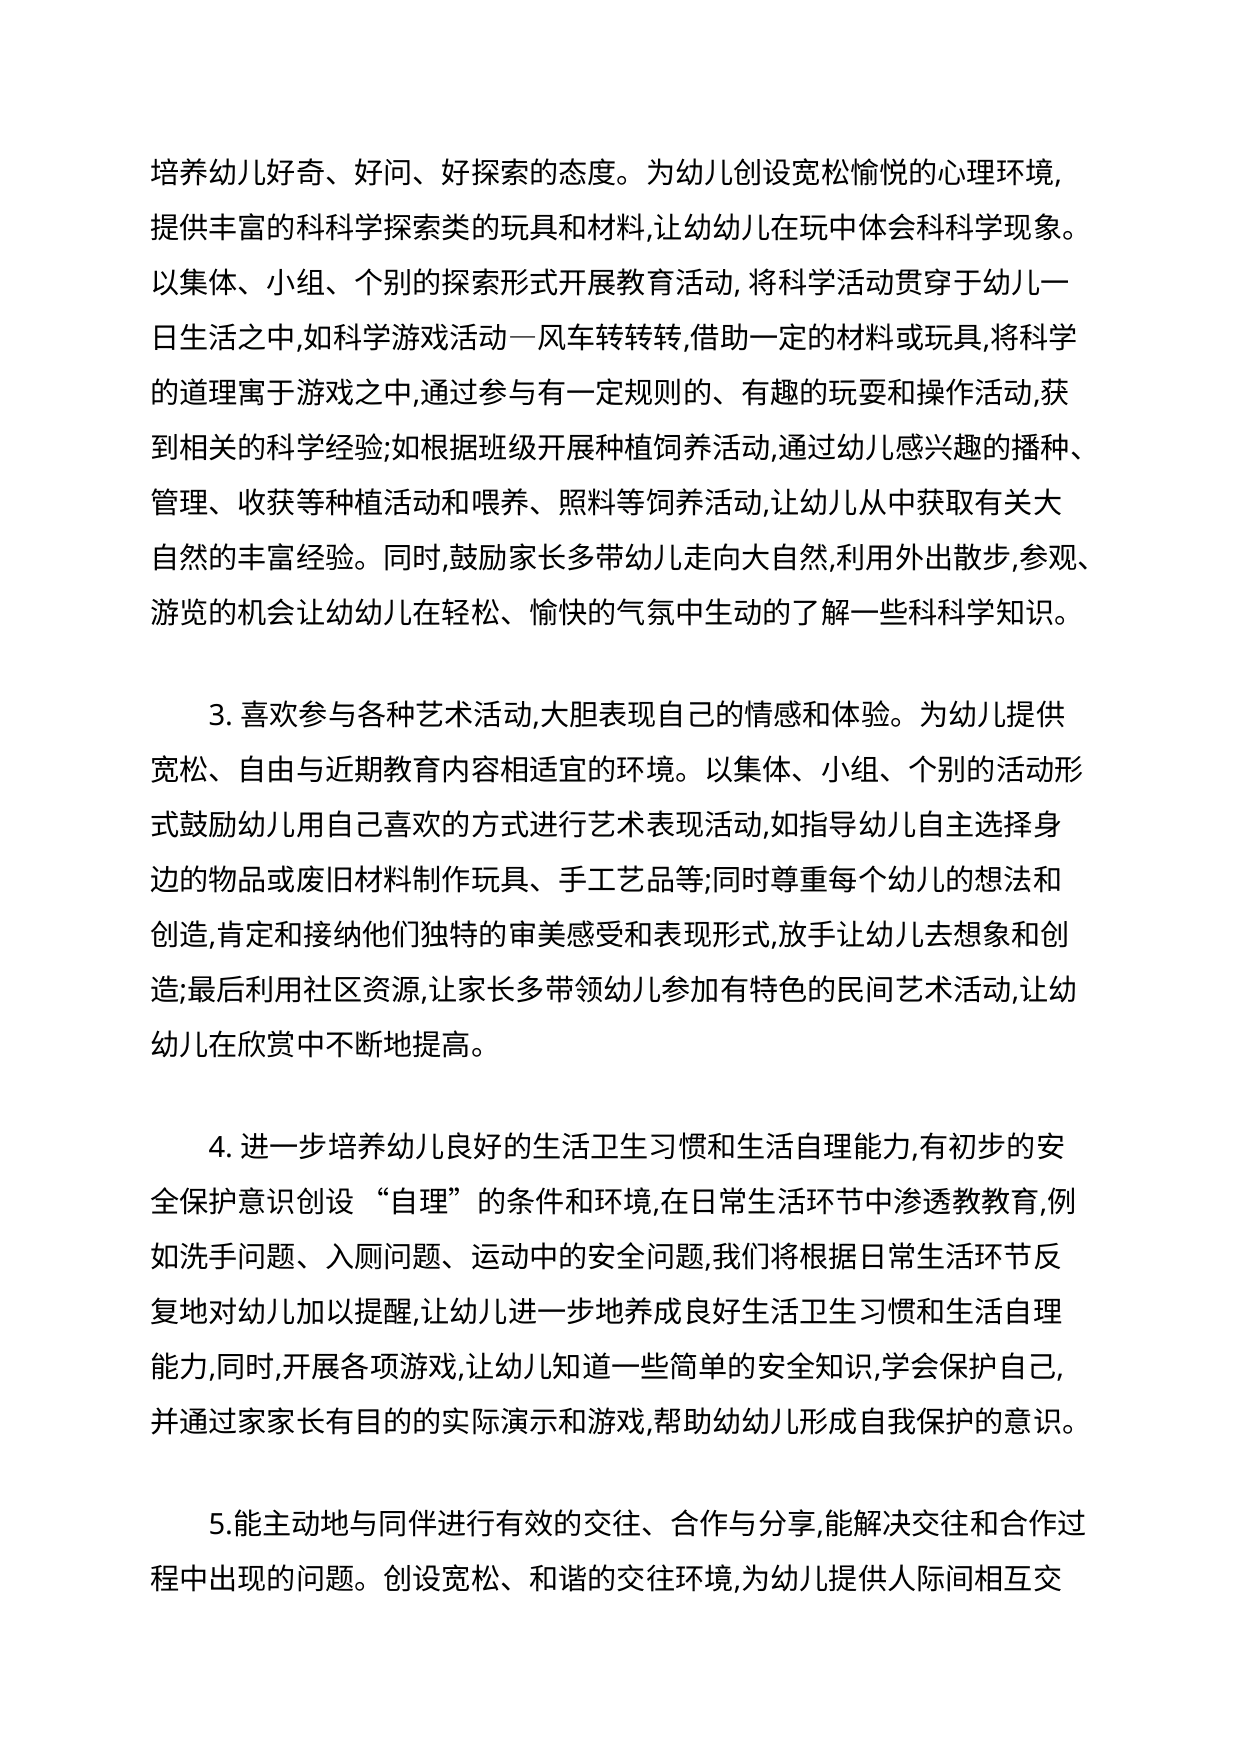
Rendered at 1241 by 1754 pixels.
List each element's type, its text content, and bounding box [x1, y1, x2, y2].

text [150, 150, 1090, 632]
text 3. 喜欢参与各种艺术活动,大胆表现自己的情感和体验。为幼儿提供宽松、自由与近期教育内容相适宜的环境。以集体、小组、个别的活动形式鼓励幼儿用自己喜欢的方式进行艺术表现活动,如指导幼儿自主选择身边的物品或废旧材料制作玩具、手工艺品等;同时尊重每个幼儿的想法和创造,肯定和接纳他们独特的审美感受和表现形式,放手让幼儿去想象和创造;最后利用社区资源,让家长多带领幼儿参加有特色的民间艺术活动,让幼幼儿在欣赏中不断地提高。 [150, 692, 1090, 1064]
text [150, 1500, 1090, 1598]
text 4. 进一步培养幼儿良好的生活卫生习惯和生活自理能力,有初步的安全保护意识创设 “自理”的条件和环境,在日常生活环节中渗透教教育,例如洗手问题、入厕问题、运动中的安全问题,我们将根据日常生活环节反复地对幼儿加以提醒,让幼儿进一步地养成良好生活卫生习惯和生活自理能力,同时,开展各项游戏,让幼儿知道一些简单的安全知识,学会保护自己,并通过家家长有目的的实际演示和游戏,帮助幼幼儿形成自我保护的意识。 [150, 1123, 1090, 1441]
